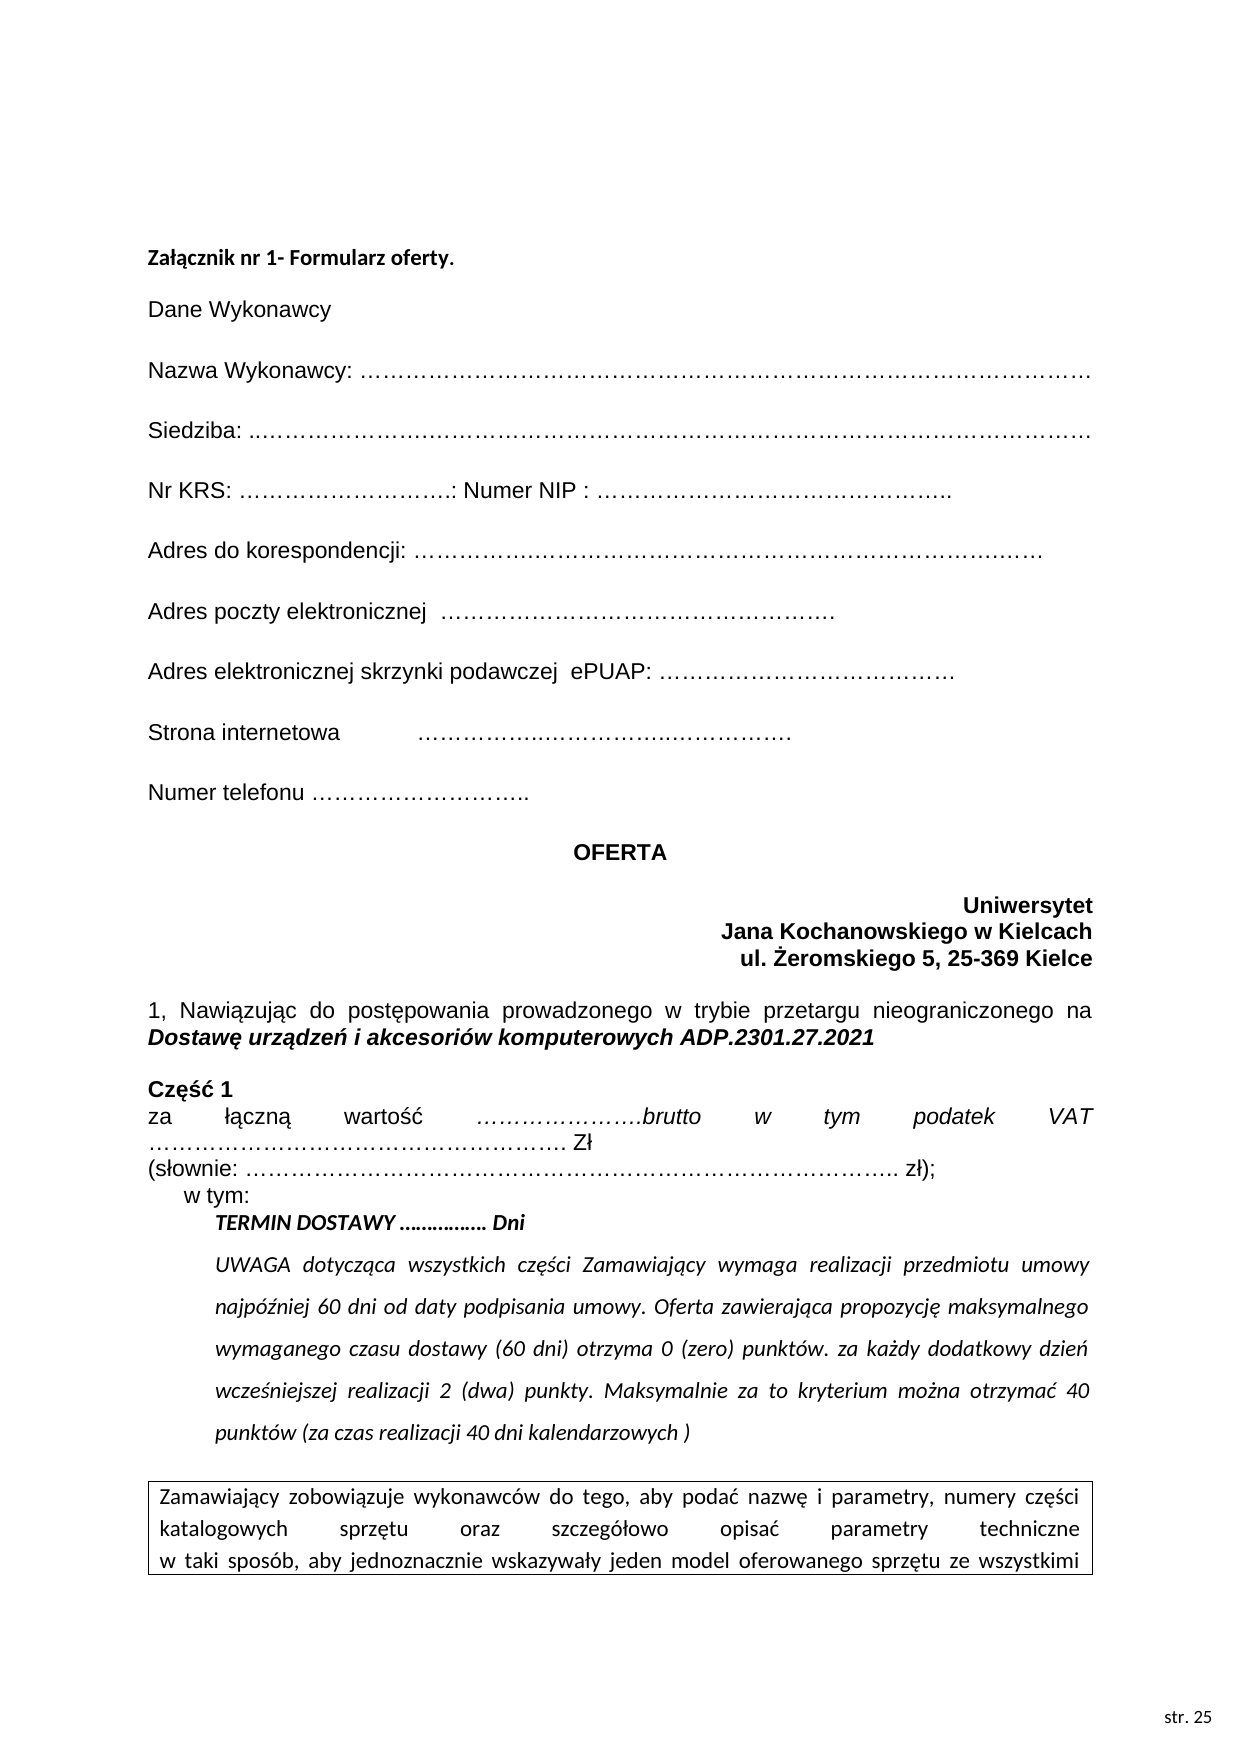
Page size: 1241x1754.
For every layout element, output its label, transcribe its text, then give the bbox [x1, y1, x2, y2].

text Siedziba: ..………………….…………………………………………………………………………… [148, 417, 1093, 443]
text Jana Kochanowskiego w Kielcach [148, 918, 1093, 944]
text ul. Żeromskiego 5, 25-369 Kielce [148, 944, 1093, 971]
text Dane Wykonawcy [148, 296, 1093, 323]
text Część 1 [148, 1076, 1093, 1103]
text 1, Nawiązując do postępowania prowadzonego w trybie przetargu nieograniczonego na Dostawę urządzeń i akcesoriów komputerowych ADP.2301.27.2021 [148, 997, 1093, 1050]
text Adres elektronicznej skrzynki podawczej ePUAP: ………………………………… [148, 658, 1093, 684]
text Numer telefonu ……………………….. [148, 779, 1093, 805]
text OFERTA [148, 839, 1093, 865]
text Adres poczty elektronicznej ……………………………………………. [148, 598, 1093, 624]
text w tym: [177, 1182, 1093, 1208]
text Nr KRS: ……………………….: Numer NIP : ……………………………………….. [148, 477, 1093, 503]
text TERMIN DOSTAWY ……………. Dni [215, 1208, 1093, 1236]
text Nazwa Wykonawcy: …………………………………………………………………………………… [148, 357, 1093, 383]
text Załącznik nr 1- Formularz oferty. [148, 243, 1093, 271]
text Uniwersytet [148, 892, 1093, 918]
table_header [149, 1482, 1092, 1574]
text Adres do korespondencji: …………….…………………………………………………….…… [148, 537, 1093, 564]
text UWAGA dotycząca wszystkich części Zamawiający wymaga realizacji przedmiotu umowy najpóźniej 60 dni od daty podpisania umowy. Oferta zawierająca propozycję maksymalnego wymaganego czasu dostawy (60 dni) otrzyma 0 (zero) punktów. za każdy dodatkowy dzień wcześniejszej realizacji 2 (dwa) punkty. Maksymalnie za to kryterium można otrzymać 40 punktów (za czas realizacji 40 dni kalendarzowych ) [215, 1250, 1093, 1446]
text (słownie: ………………………………………………………………………….. zł); [148, 1155, 1093, 1182]
text za łączną wartość ………………….brutto w tym podatek VAT ………………………………………………. Zł [148, 1103, 1093, 1155]
text Strona internetowa ……………..……………..……………. [148, 718, 1093, 745]
